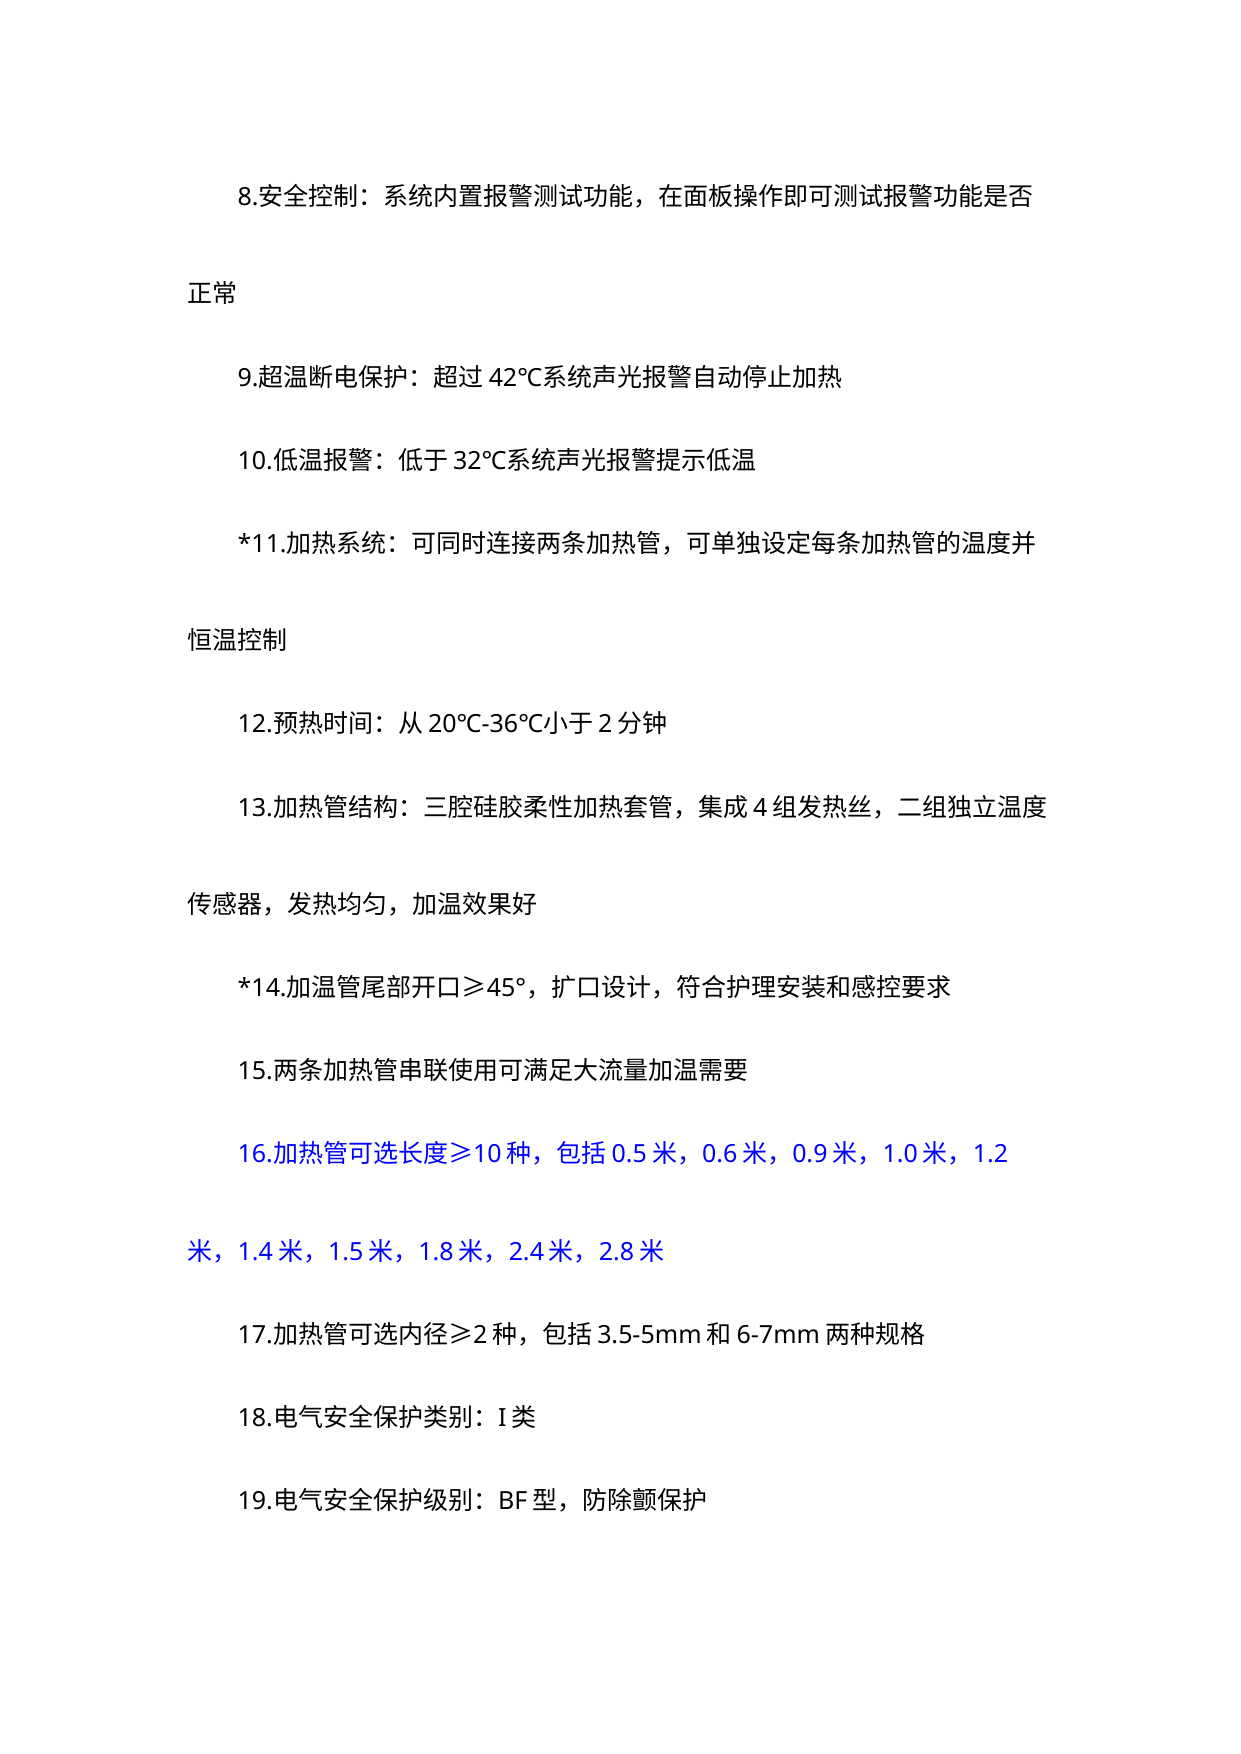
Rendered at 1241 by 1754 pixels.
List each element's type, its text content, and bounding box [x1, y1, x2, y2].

text 19.电气安全保护级别：BF型，防除颤保护 [187, 1466, 1053, 1531]
text 15.两条加热管串联使用可满足大流量加温需要 [187, 1036, 1053, 1101]
text 9.超温断电保护：超过42℃系统声光报警自动停止加热 [187, 343, 1053, 408]
text 17.加热管可选内径≥2种，包括3.5-5mm和6-7mm两种规格 [187, 1300, 1053, 1365]
text 16.加热管可选长度≥10种，包括0.5米，0.6米，0.9米，1.0米，1.2米，1.4米，1.5米，1.8米，2.4米，2.8米 [187, 1119, 1053, 1282]
text 13.加热管结构：三腔硅胶柔性加热套管，集成4组发热丝，二组独立温度传感器，发热均匀，加温效果好 [187, 773, 1053, 935]
text 10.低温报警：低于32℃系统声光报警提示低温 [187, 426, 1053, 491]
text *11.加热系统：可同时连接两条加热管，可单独设定每条加热管的温度并恒温控制 [187, 509, 1053, 671]
text 18.电气安全保护类别：I类 [187, 1383, 1053, 1448]
text 8.安全控制：系统内置报警测试功能，在面板操作即可测试报警功能是否正常 [187, 162, 1053, 324]
text *14.加温管尾部开口≥45°，扩口设计，符合护理安装和感控要求 [187, 953, 1053, 1018]
text 12.预热时间：从20℃-36℃小于2分钟 [187, 689, 1053, 754]
